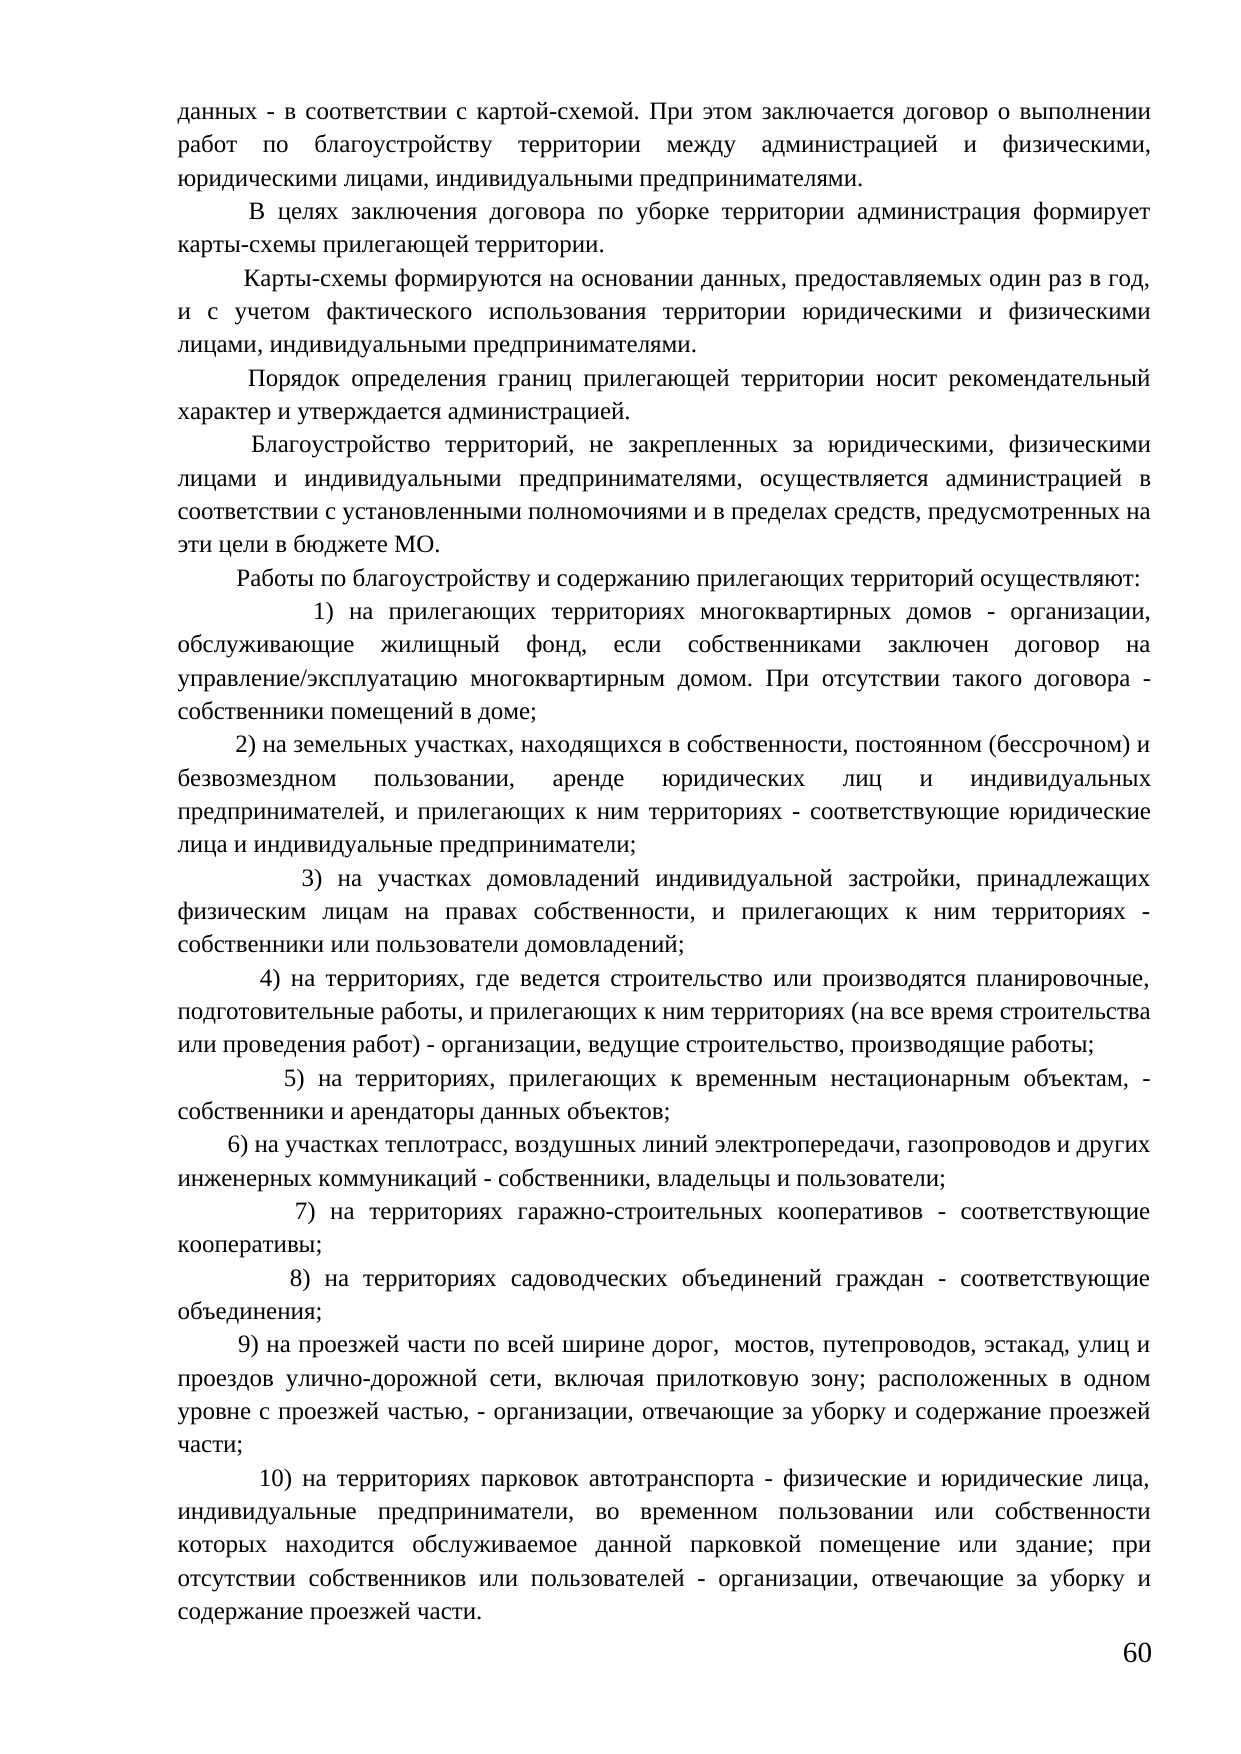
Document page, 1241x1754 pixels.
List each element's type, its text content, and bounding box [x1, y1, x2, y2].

text 10) на территориях парковок автотранспорта - физические и юридические лица, индивидуальные предприниматели, во временном пользовании или собственности которых находится обслуживаемое данной парковкой помещение или здание; при отсутствии собственников или пользователей - организации, отвечающие за уборку и содержание проезжей части. [177, 1459, 1152, 1626]
text Карты-схемы формируются на основании данных, предоставляемых один раз в год, и с учетом фактического использования территории юридическими и физическими лицами, индивидуальными предпринимателями. [177, 259, 1152, 359]
text 6) на участках теплотрасс, воздушных линий электропередачи, газопроводов и других инженерных коммуникаций - собственники, владельцы и пользователи; [177, 1126, 1152, 1193]
text 8) на территориях садоводческих объединений граждан - соответствующие объединения; [177, 1259, 1152, 1326]
text 9) на проезжей части по всей ширине дорог, мостов, путепроводов, эстакад, улиц и проездов улично-дорожной сети, включая прилотковую зону; расположенных в одном уровне с проезжей частью, - организации, отвечающие за уборку и содержание проезжей части; [177, 1326, 1152, 1459]
text 7) на территориях гаражно-строительных кооперативов - соответствующие кооперативы; [177, 1193, 1152, 1259]
text В целях заключения договора по уборке территории администрация формирует карты-схемы прилегающей территории. [177, 193, 1152, 259]
text 4) на территориях, где ведется строительство или производятся планировочные, подготовительные работы, и прилегающих к ним территориях (на все время строительства или проведения работ) - организации, ведущие строительство, производящие работы; [177, 959, 1152, 1059]
text 5) на территориях, прилегающих к временным нестационарным объектам, - собственники и арендаторы данных объектов; [177, 1059, 1152, 1126]
text 3) на участках домовладений индивидуальной застройки, принадлежащих физическим лицам на правах собственности, и прилегающих к ним территориях - собственники или пользователи домовладений; [177, 859, 1152, 959]
text Работы по благоустройству и содержанию прилегающих территорий осуществляют: [177, 559, 1152, 593]
text 1) на прилегающих территориях многоквартирных домов - организации, обслуживающие жилищный фонд, если собственниками заключен договор на управление/эксплуатацию многоквартирным домом. При отсутствии такого договора - собственники помещений в доме; [177, 593, 1152, 726]
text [177, 93, 1152, 193]
text 2) на земельных участках, находящихся в собственности, постоянном (бессрочном) и безвозмездном пользовании, аренде юридических лиц и индивидуальных предпринимателей, и прилегающих к ним территориях - соответствующие юридические лица и индивидуальные предприниматели; [177, 726, 1152, 859]
text Благоустройство территорий, не закрепленных за юридическими, физическими лицами и индивидуальными предпринимателями, осуществляется администрацией в соответствии с установленными полномочиями и в пределах средств, предусмотренных на эти цели в бюджете МО. [177, 426, 1152, 559]
text Порядок определения границ прилегающей территории носит рекомендательный характер и утверждается администрацией. [177, 359, 1152, 426]
